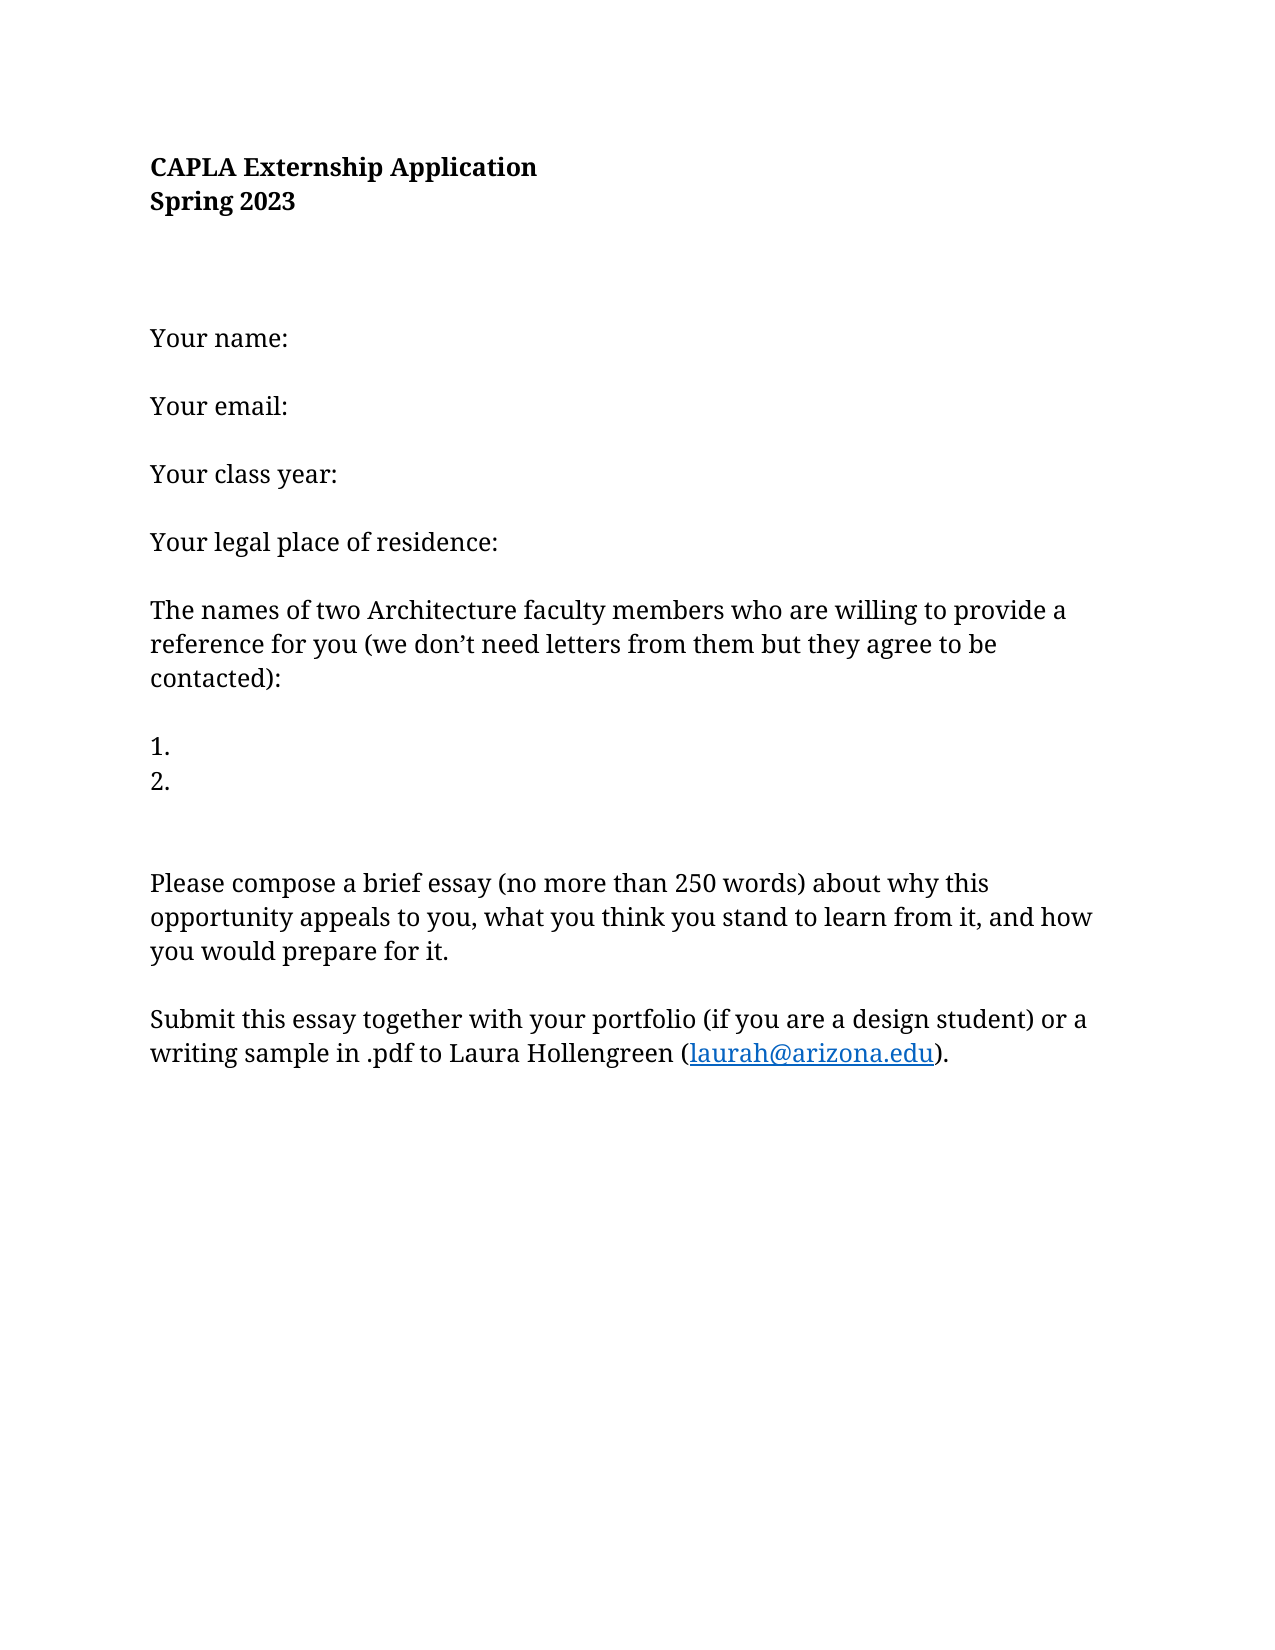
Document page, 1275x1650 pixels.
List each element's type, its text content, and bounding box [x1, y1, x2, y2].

text Please compose a brief essay (no more than 250 words) about why this opportunity appeals to you, what you think you stand to learn from it, and how you would prepare for it. [150, 865, 1125, 967]
text The names of two Architecture faculty members who are willing to provide a reference for you (we don’t need letters from them but they agree to be contacted): [150, 593, 1125, 695]
text Your email: [150, 388, 1125, 422]
text 1. [150, 729, 1125, 763]
text Spring 2023 [150, 184, 1125, 218]
text Your legal place of residence: [150, 525, 1125, 559]
text Your name: [150, 320, 1125, 354]
text Your class year: [150, 457, 1125, 491]
text Submit this essay together with your portfolio (if you are a design student) or a writing sample in .pdf to Laura Hollengreen (laurah@arizona.edu). [150, 1002, 1125, 1070]
text 2. [150, 763, 1125, 797]
text CAPLA Externship Application [150, 150, 1125, 184]
